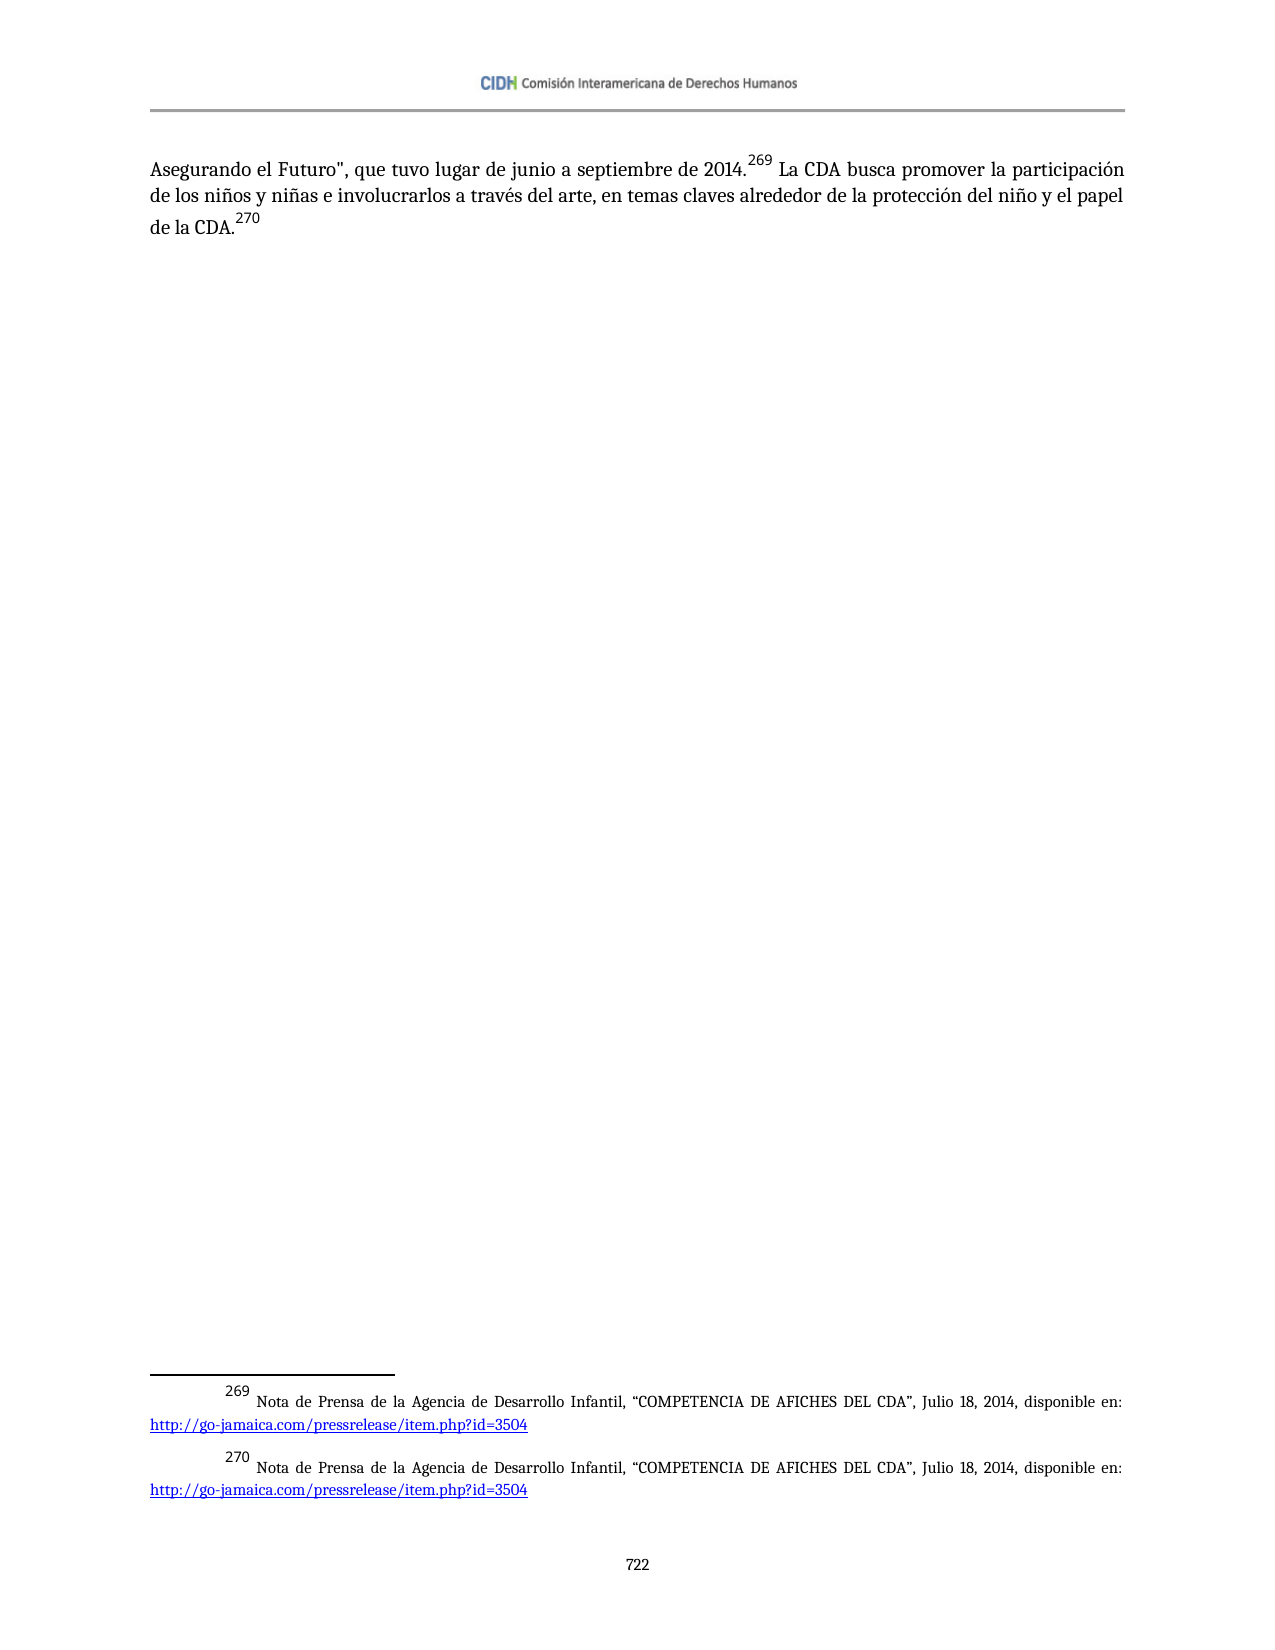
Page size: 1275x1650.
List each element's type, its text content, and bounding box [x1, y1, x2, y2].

picture [475, 74, 800, 92]
list El Estado ha tratado de generar conciencia de manera integral sobre los derechos del niño en el diseño de políticas públicas en materia de niñez. La Agencia de Desarrollo Infantil (CDA) puso en marcha un concurso de carteles abierto a los niños en toda la isla bajo el lema "Protegiendo a los Niños, Transformando Vidas, Asegurando el Futuro", que tuvo lugar de junio a septiembre de 2014. La CDA busca promover la participación de los niños y niñas e involucrarlos a través del arte, en temas claves alrededor de la protección del niño y el papel de la CDA. [150, 150, 1125, 242]
